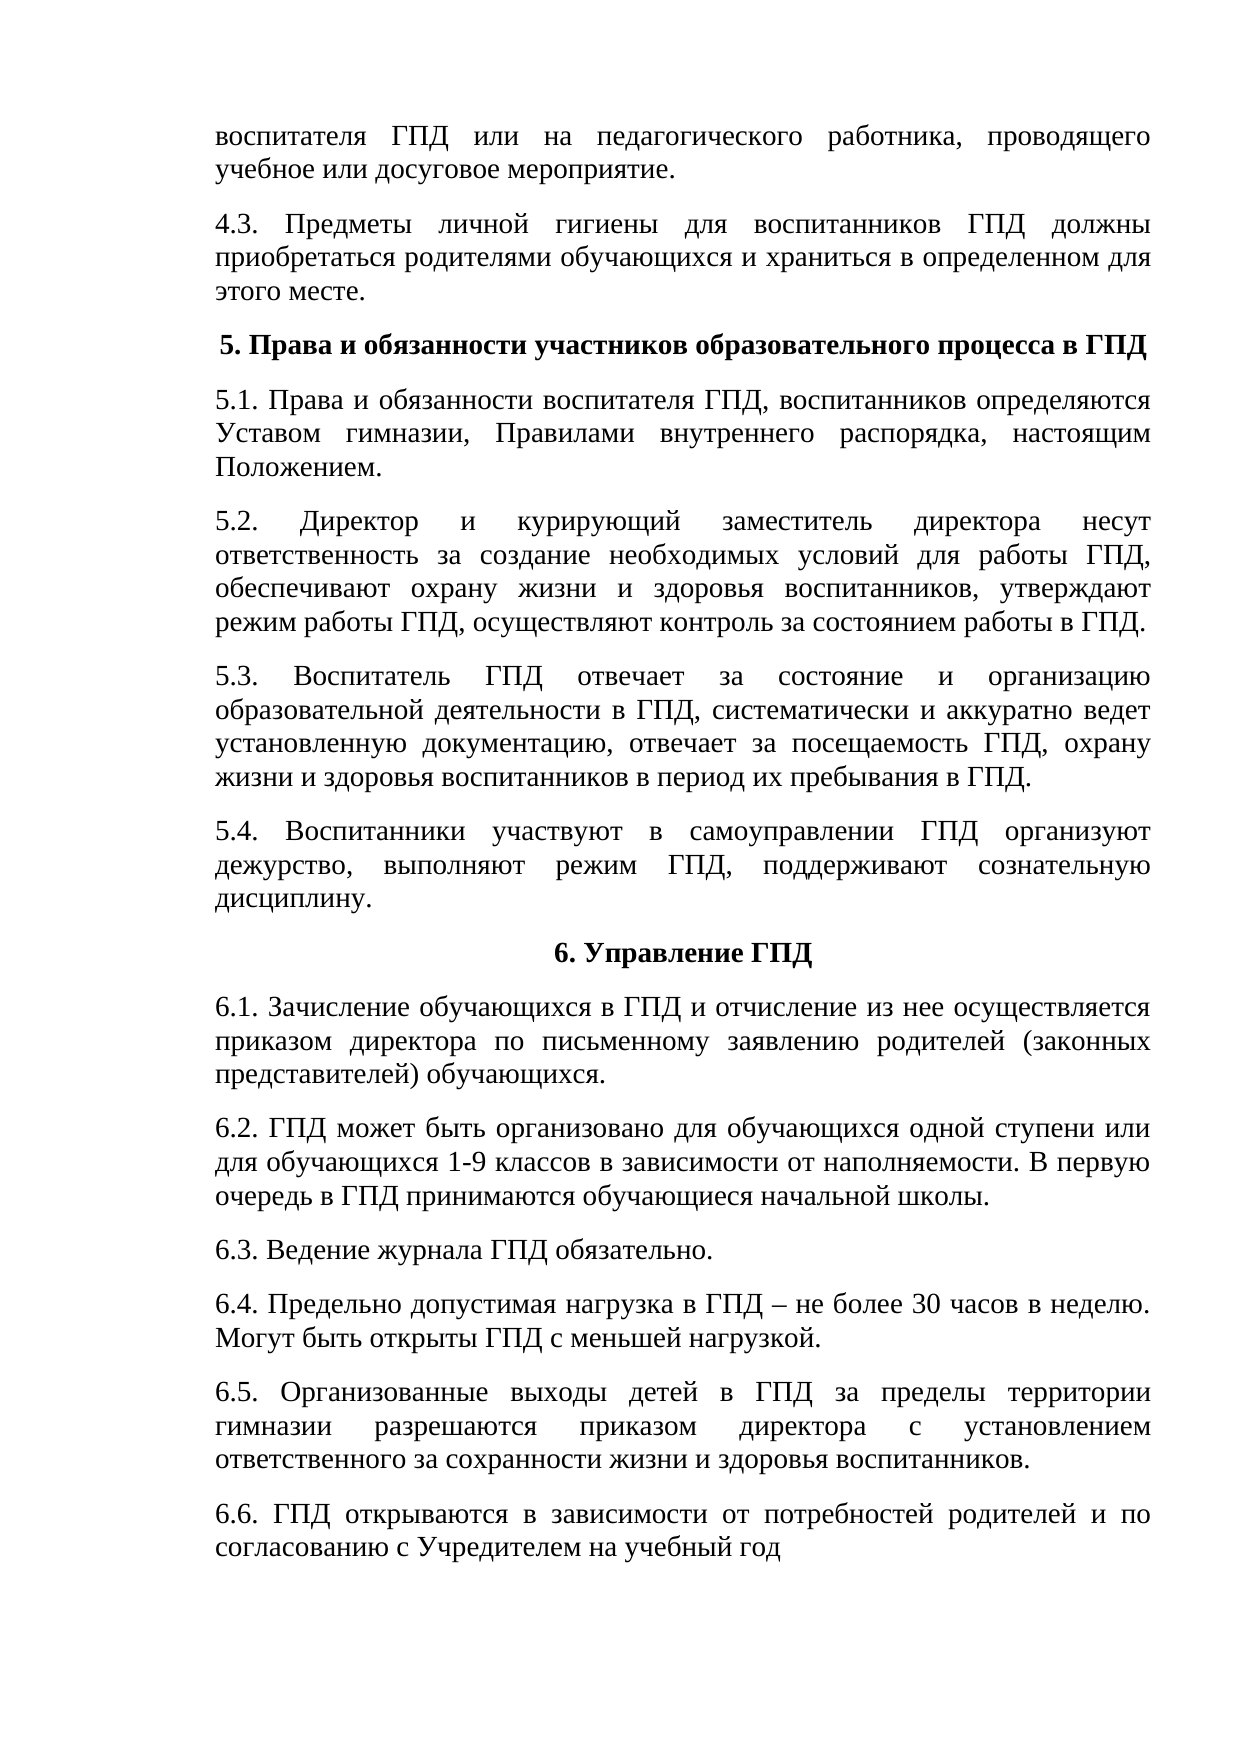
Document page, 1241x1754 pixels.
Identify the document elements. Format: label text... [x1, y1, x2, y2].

text 6.1. Зачисление обучающихся в ГПД и отчисление из нее осуществляется приказом директора по письменному заявлению родителей (законных представителей) обучающихся. [215, 989, 1152, 1090]
text 5.4. Воспитанники участвуют в самоуправлении ГПД организуют дежурство, выполняют режим ГПД, поддерживают сознательную дисциплину. [215, 813, 1152, 914]
text 6.4. Предельно допустимая нагрузка в ГПД – не более 30 часов в неделю. Могут быть открыты ГПД с меньшей нагрузкой. [215, 1286, 1152, 1353]
text 6.6. ГПД открываются в зависимости от потребностей родителей и по согласованию с Учредителем на учебный год [215, 1496, 1152, 1563]
text 6.2. ГПД может быть организовано для обучающихся одной ступени или для обучающихся 1-9 классов в зависимости от наполняемости. В первую очередь в ГПД принимаются обучающиеся начальной школы. [215, 1111, 1152, 1211]
text 6. Управление ГПД [215, 935, 1152, 968]
text 4.3. Предметы личной гигиены для воспитанников ГПД должны приобретаться родителями обучающихся и храниться в определенном для этого месте. [215, 206, 1152, 307]
text 5. Права и обязанности участников образовательного процесса в ГПД [215, 327, 1152, 361]
text 5.1. Права и обязанности воспитателя ГПД, воспитанников определяются Уставом гимназии, Правилами внутреннего распорядка, настоящим Положением. [215, 382, 1152, 482]
text 6.3. Ведение журнала ГПД обязательно. [215, 1232, 1152, 1266]
text 5.2. Директор и курирующий заместитель директора несут ответственность за создание необходимых условий для работы ГПД, обеспечивают охрану жизни и здоровья воспитанников, утверждают режим работы ГПД, осуществляют контроль за состоянием работы в ГПД. [215, 503, 1152, 637]
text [215, 118, 1152, 185]
text 6.5. Организованные выходы детей в ГПД за пределы территории гимназии разрешаются приказом директора с установлением ответственного за сохранности жизни и здоровья воспитанников. [215, 1374, 1152, 1475]
text 5.3. Воспитатель ГПД отвечает за состояние и организацию образовательной деятельности в ГПД, систематически и аккуратно ведет установленную документацию, отвечает за посещаемость ГПД, охрану жизни и здоровья воспитанников в период их пребывания в ГПД. [215, 658, 1152, 792]
